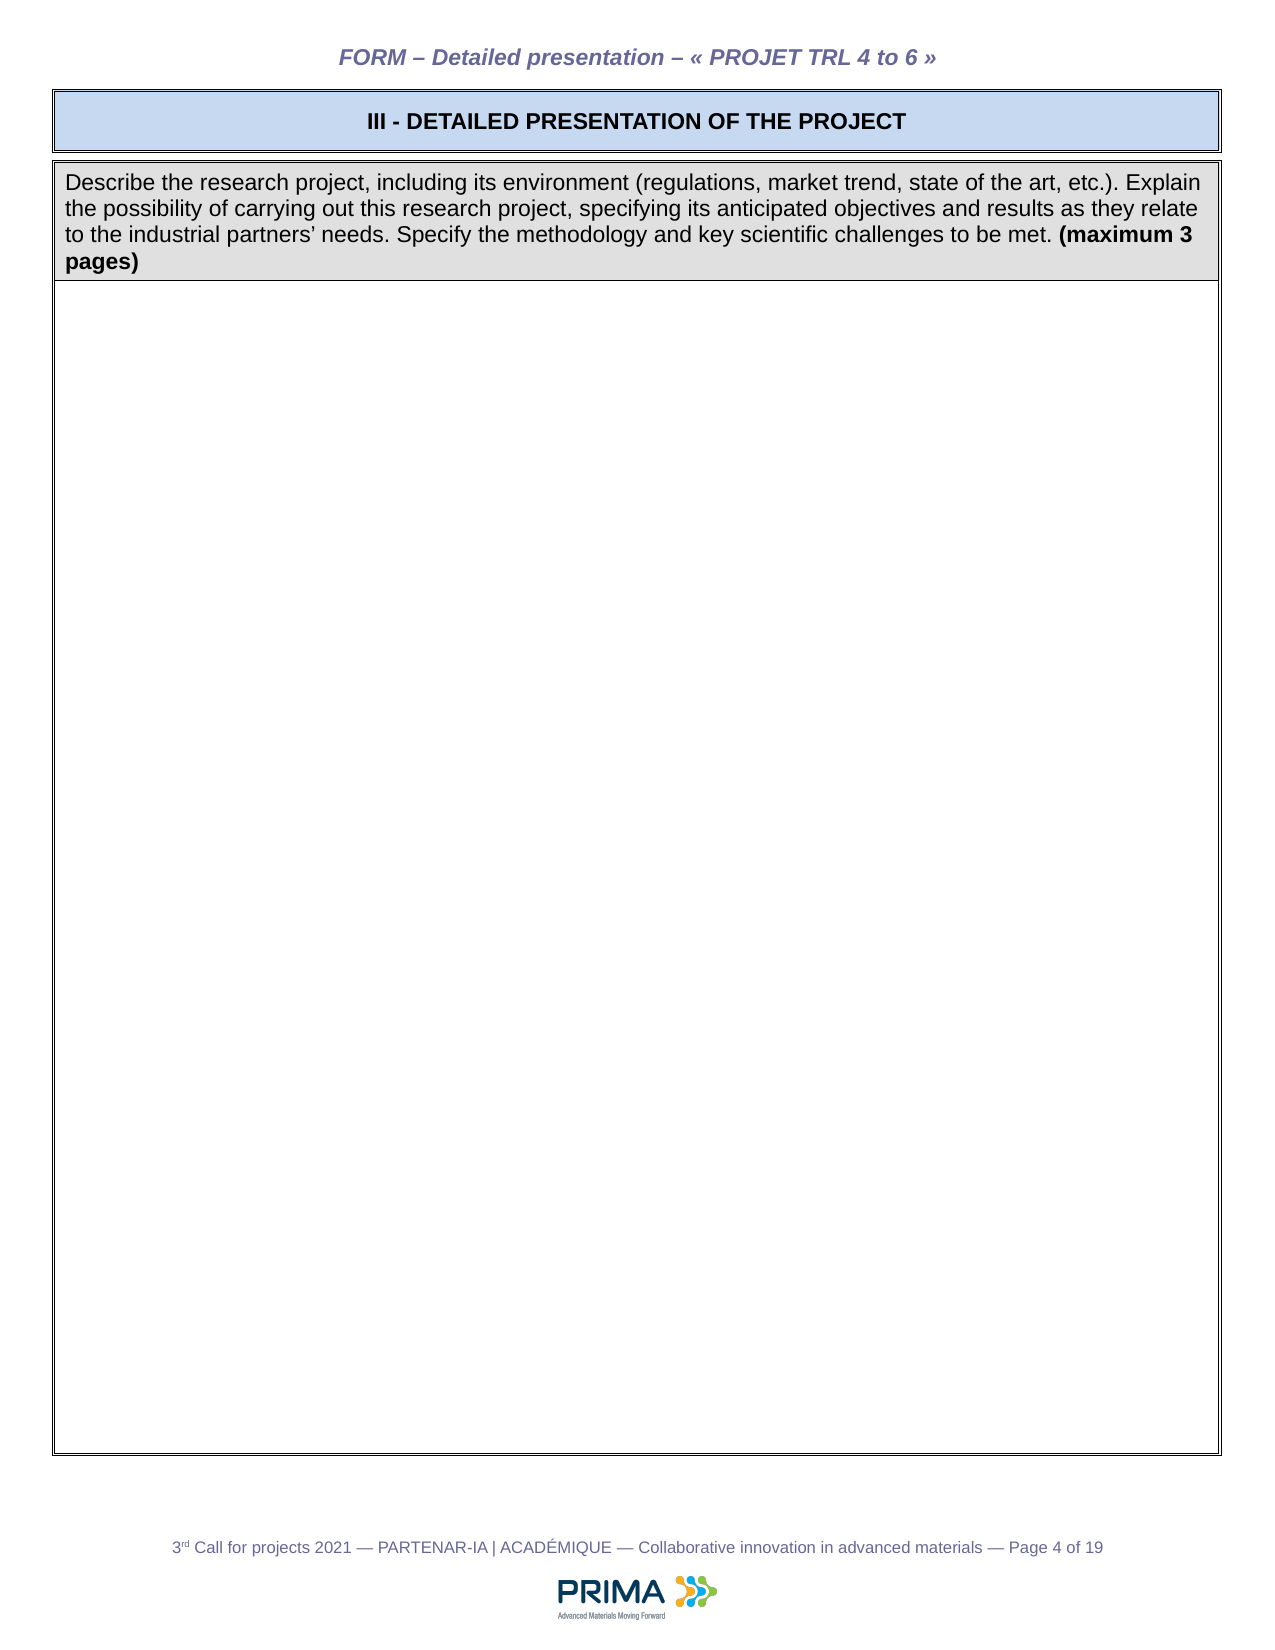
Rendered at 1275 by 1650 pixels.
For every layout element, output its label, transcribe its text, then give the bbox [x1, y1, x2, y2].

table_header III - DETAILED PRESENTATION OF THE PROJECT [55, 92, 1218, 150]
picture [548, 1569, 728, 1629]
table_header Describe the research project, including its environment (regulations, market trend, state of the art, etc.). Explain the possibility of carrying out this research project, specifying its anticipated objectives and results as they relate to the industrial partners’ needs. Specify the methodology and key scientific challenges to be met. (maximum 3 pages) [55, 163, 1218, 280]
table_cell [55, 281, 1218, 1452]
